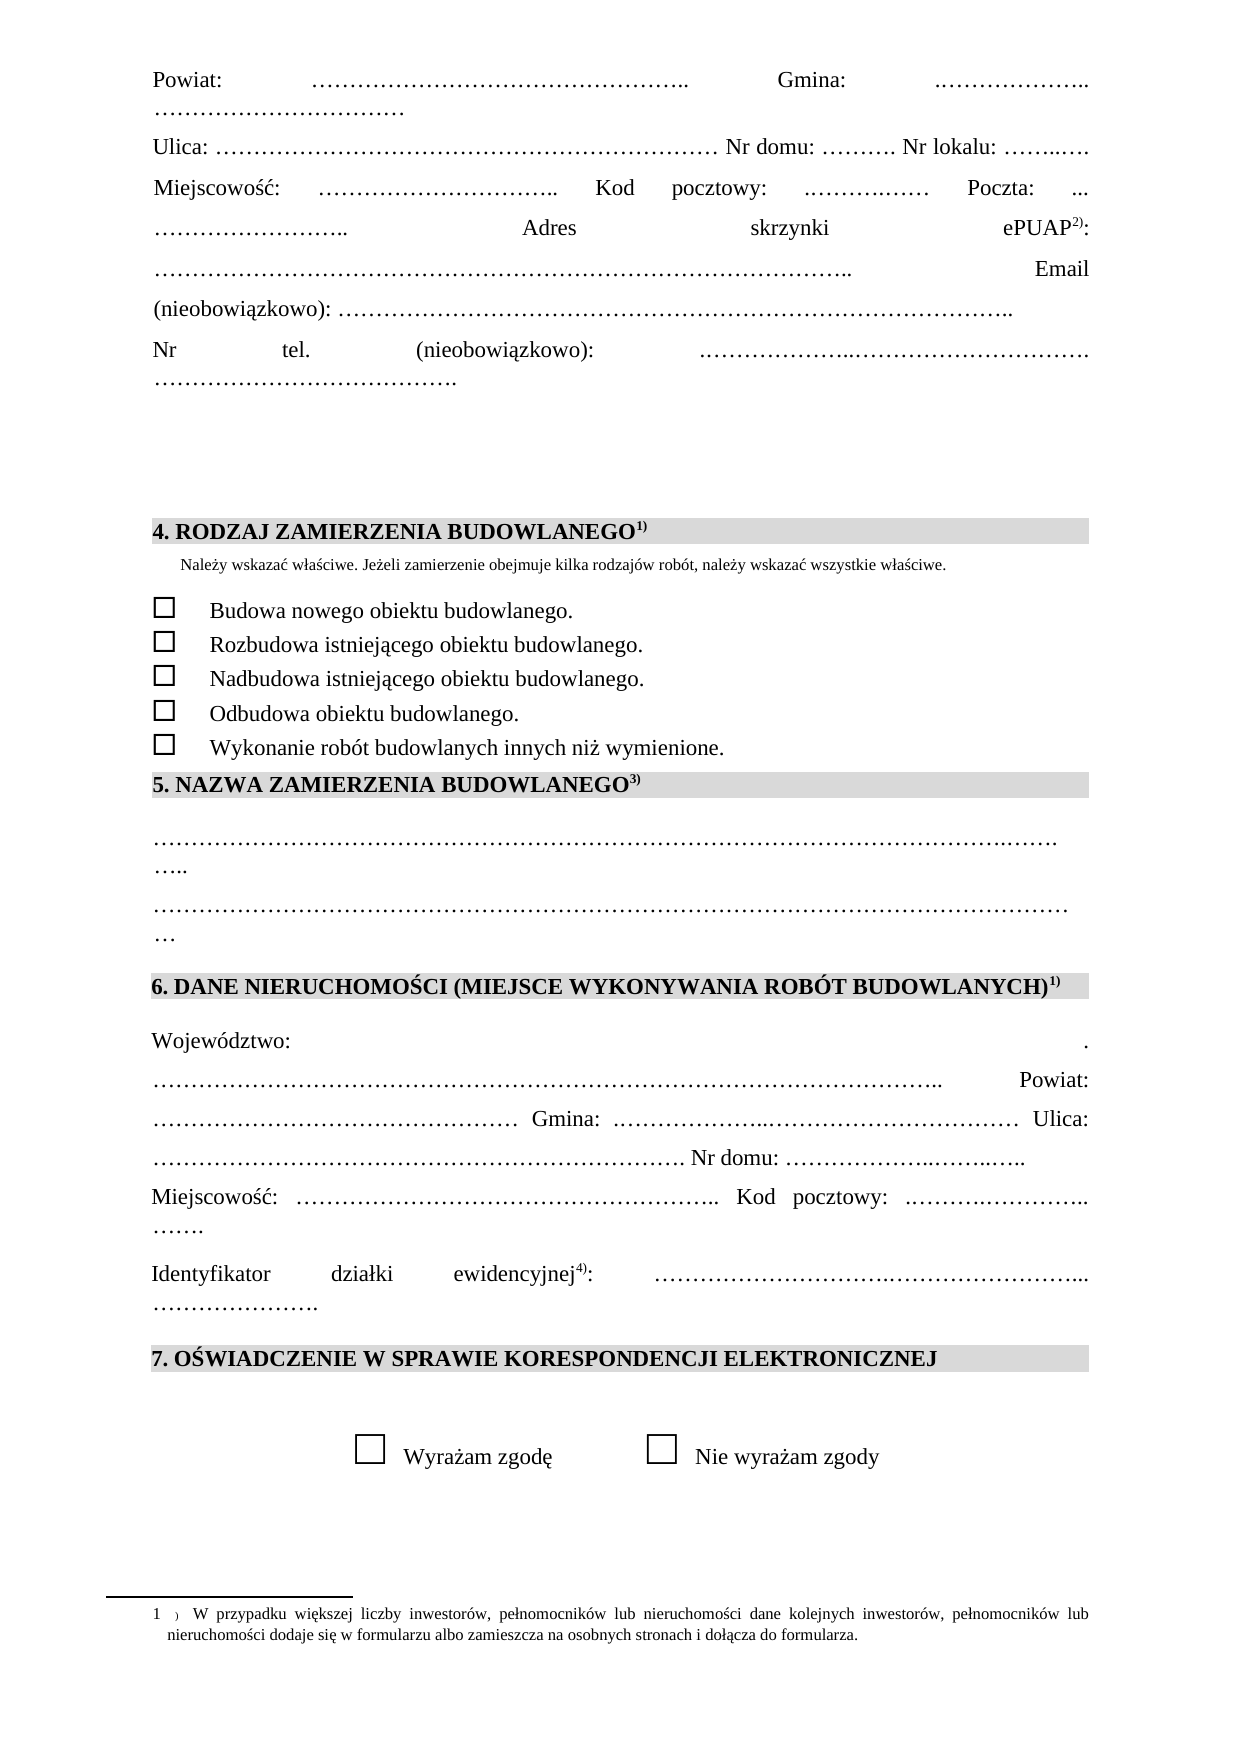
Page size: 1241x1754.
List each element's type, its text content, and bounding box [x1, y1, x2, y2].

list Odbudowa obiektu budowlanego. [151, 699, 1089, 727]
list Nadbudowa istniejącego obiektu budowlanego. [151, 665, 1089, 693]
list DANE NIERUCHOMOŚCI (MIEJSCE WYKONYWANIA ROBÓT BUDOWLANYCH)1) [151, 973, 1089, 999]
text Ulica: ………………………………………………………… Nr domu: ………. Nr lokalu: ……..…. Miejscowość: ………………………….. Kod pocztowy: .……….…… Poczta: ...…………………….. Adres skrzynki ePUAP2): ……………………………………………………………………………….. Email (nieobowiązkowo): …………………………………………………………………………….. [152, 133, 1089, 322]
text Nr tel. (nieobowiązkowo): .………………..………………………….…………………………………. [152, 336, 1089, 391]
text Miejscowość: ……………………………………………….. Kod pocztowy: .……….…………..……. [151, 1183, 1089, 1238]
subtitle 5. NAZWA ZAMIERZENIA BUDOWLANEGO3) [152, 772, 1089, 798]
subtitle 4. RODZAJ ZAMIERZENIA BUDOWLANEGO) [152, 518, 1089, 544]
text …………………………………………………………………………………………………………… [152, 891, 1089, 946]
text Identyfikator działki ewidencyjnej4): ………………………….……………………...…………………. [151, 1260, 1089, 1315]
list OŚWIADCZENIE W SPRAWIE KORESPONDENCJI ELEKTRONICZNEJ [151, 1345, 1089, 1372]
list Rozbudowa istniejącego obiektu budowlanego. [151, 631, 1089, 659]
list Wykonanie robót budowlanych innych niż wymienione. [151, 734, 1089, 761]
text Województwo: .………………………………………………………………………………………….. Powiat: ………………………………………… Gmina: .………………..…………………………… Ulica: ……………………………………………………………. Nr domu: ………………..……..….. [151, 1027, 1089, 1171]
text □ Wyrażam zgodę □ Nie wyrażam zgody [106, 1418, 1089, 1475]
text Należy wskazać właściwe. Jeżeli zamierzenie obejmuje kilka rodzajów robót, należy wskazać wszystkie właściwe. [180, 554, 1089, 573]
text ………………………………………………………………………………………………….…….….. [152, 824, 1089, 879]
text Powiat: ………………………………………….. Gmina: .………………..…………………………… [152, 66, 1089, 121]
list Budowa nowego obiektu budowlanego. [151, 597, 1089, 625]
